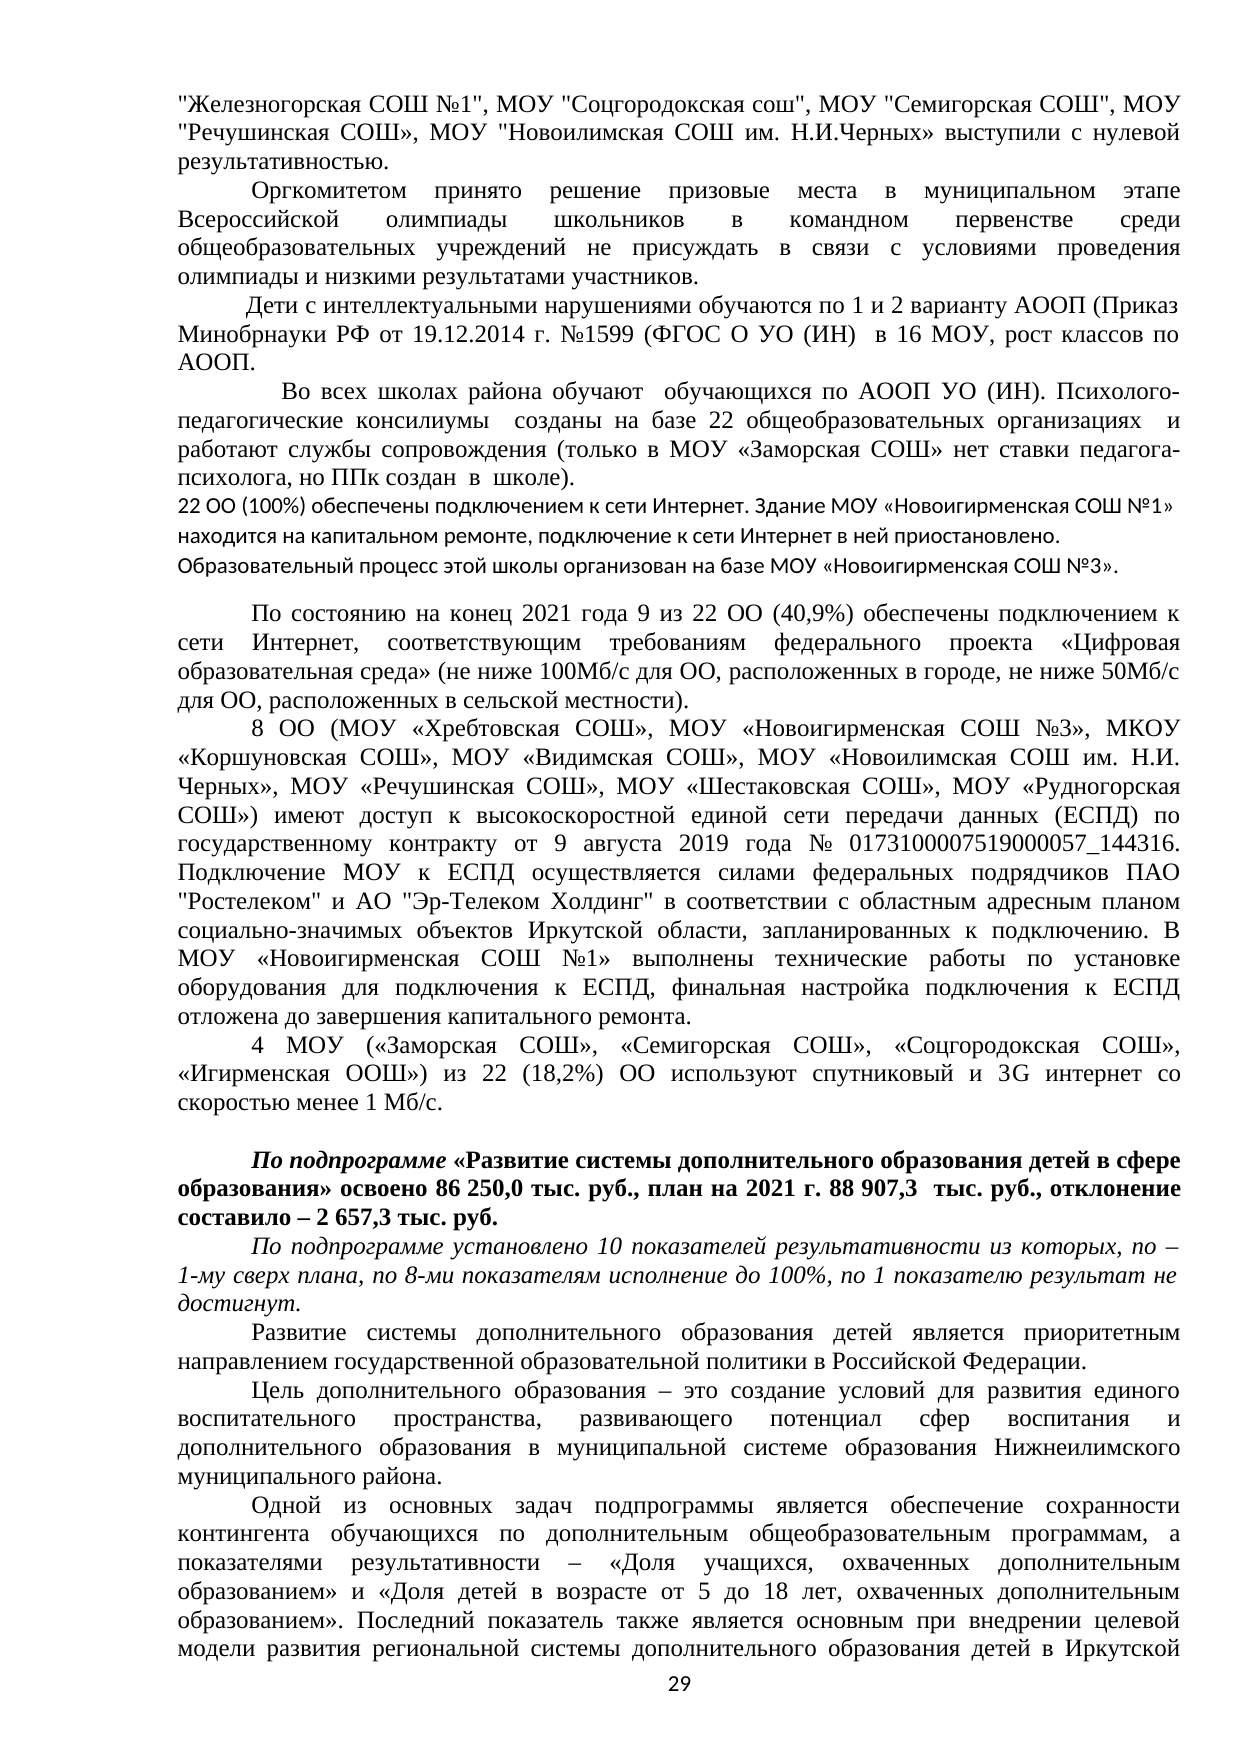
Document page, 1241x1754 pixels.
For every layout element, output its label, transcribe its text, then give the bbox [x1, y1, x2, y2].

text По состоянию на конец 2021 года 9 из 22 ОО (40,9%) обеспечены подключением к сети Интернет, соответствующим требованиям федерального проекта «Цифровая образовательная среда» (не ниже 100Мб/с для ОО, расположенных в городе, не ниже 50Мб/с для ОО, расположенных в сельской местности). [177, 598, 1181, 713]
text 4 МОУ («Заморская СОШ», «Семигорская СОШ», «Соцгородокская СОШ», «Игирменская ООШ») из 22 (18,2%) ОО используют спутниковый и 3G интернет со скоростью менее 1 Мб/с. [177, 1030, 1181, 1116]
text По подпрограмме установлено 10 показателей результативности из которых, по – 1-му сверх плана, по 8-ми показателям исполнение до 100%, по 1 показателю результат не достигнут. [177, 1231, 1181, 1317]
text Оргкомитетом принято решение призовые места в муниципальном этапе Всероссийской олимпиады школьников в командном первенстве среди общеобразовательных учреждений не присуждать в связи с условиями проведения олимпиады и низкими результатами участников. [177, 175, 1181, 290]
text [177, 1490, 1181, 1662]
text Во всех школах района обучают обучающихся по АООП УО (ИН). Психолого-педагогические консилиумы созданы на базе 22 общеобразовательных организациях и работают службы сопровождения (только в МОУ «Заморская СОШ» нет ставки педагога-психолога, но ППк создан в школе). [177, 376, 1181, 491]
text Цель дополнительного образования – это создание условий для развития единого воспитательного пространства, развивающего потенциал сфер воспитания и дополнительного образования в муниципальной системе образования Нижнеилимского муниципального района. [177, 1375, 1181, 1490]
text Дети с интеллектуальными нарушениями обучаются по 1 и 2 варианту АООП (Приказ Минобрнауки РФ от 19.12.2014 г. №1599 (ФГОС О УО (ИН) в 16 МОУ, рост классов по АООП. [177, 290, 1181, 376]
text 8 ОО (МОУ «Хребтовская СОШ», МОУ «Новоигирменская СОШ №3», МКОУ «Коршуновская СОШ», МОУ «Видимская СОШ», МОУ «Новоилимская СОШ им. Н.И. Черных», МОУ «Речушинская СОШ», МОУ «Шестаковская СОШ», МОУ «Рудногорская СОШ») имеют доступ к высокоскоростной единой сети передачи данных (ЕСПД) по государственному контракту от 9 августа 2019 года № 0173100007519000057_144316. Подключение МОУ к ЕСПД осуществляется силами федеральных подрядчиков ПАО "Ростелеком" и АО "Эр-Телеком Холдинг" в соответствии с областным адресным планом социально-значимых объектов Иркутской области, запланированных к подключению. В МОУ «Новоигирменская СОШ №1» выполнены технические работы по установке оборудования для подключения к ЕСПД, финальная настройка подключения к ЕСПД отложена до завершения капитального ремонта. [177, 713, 1181, 1030]
list По подпрограмме «Развитие системы дополнительного образования детей в сфере образования» освоено 86 250,0 тыс. руб., план на 2021 г. 88 907,3 тыс. руб., отклонение составило – 2 657,3 тыс. руб. [177, 1145, 1181, 1231]
text Развитие системы дополнительного образования детей является приоритетным направлением государственной образовательной политики в Российской Федерации. [177, 1317, 1181, 1375]
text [177, 89, 1181, 175]
